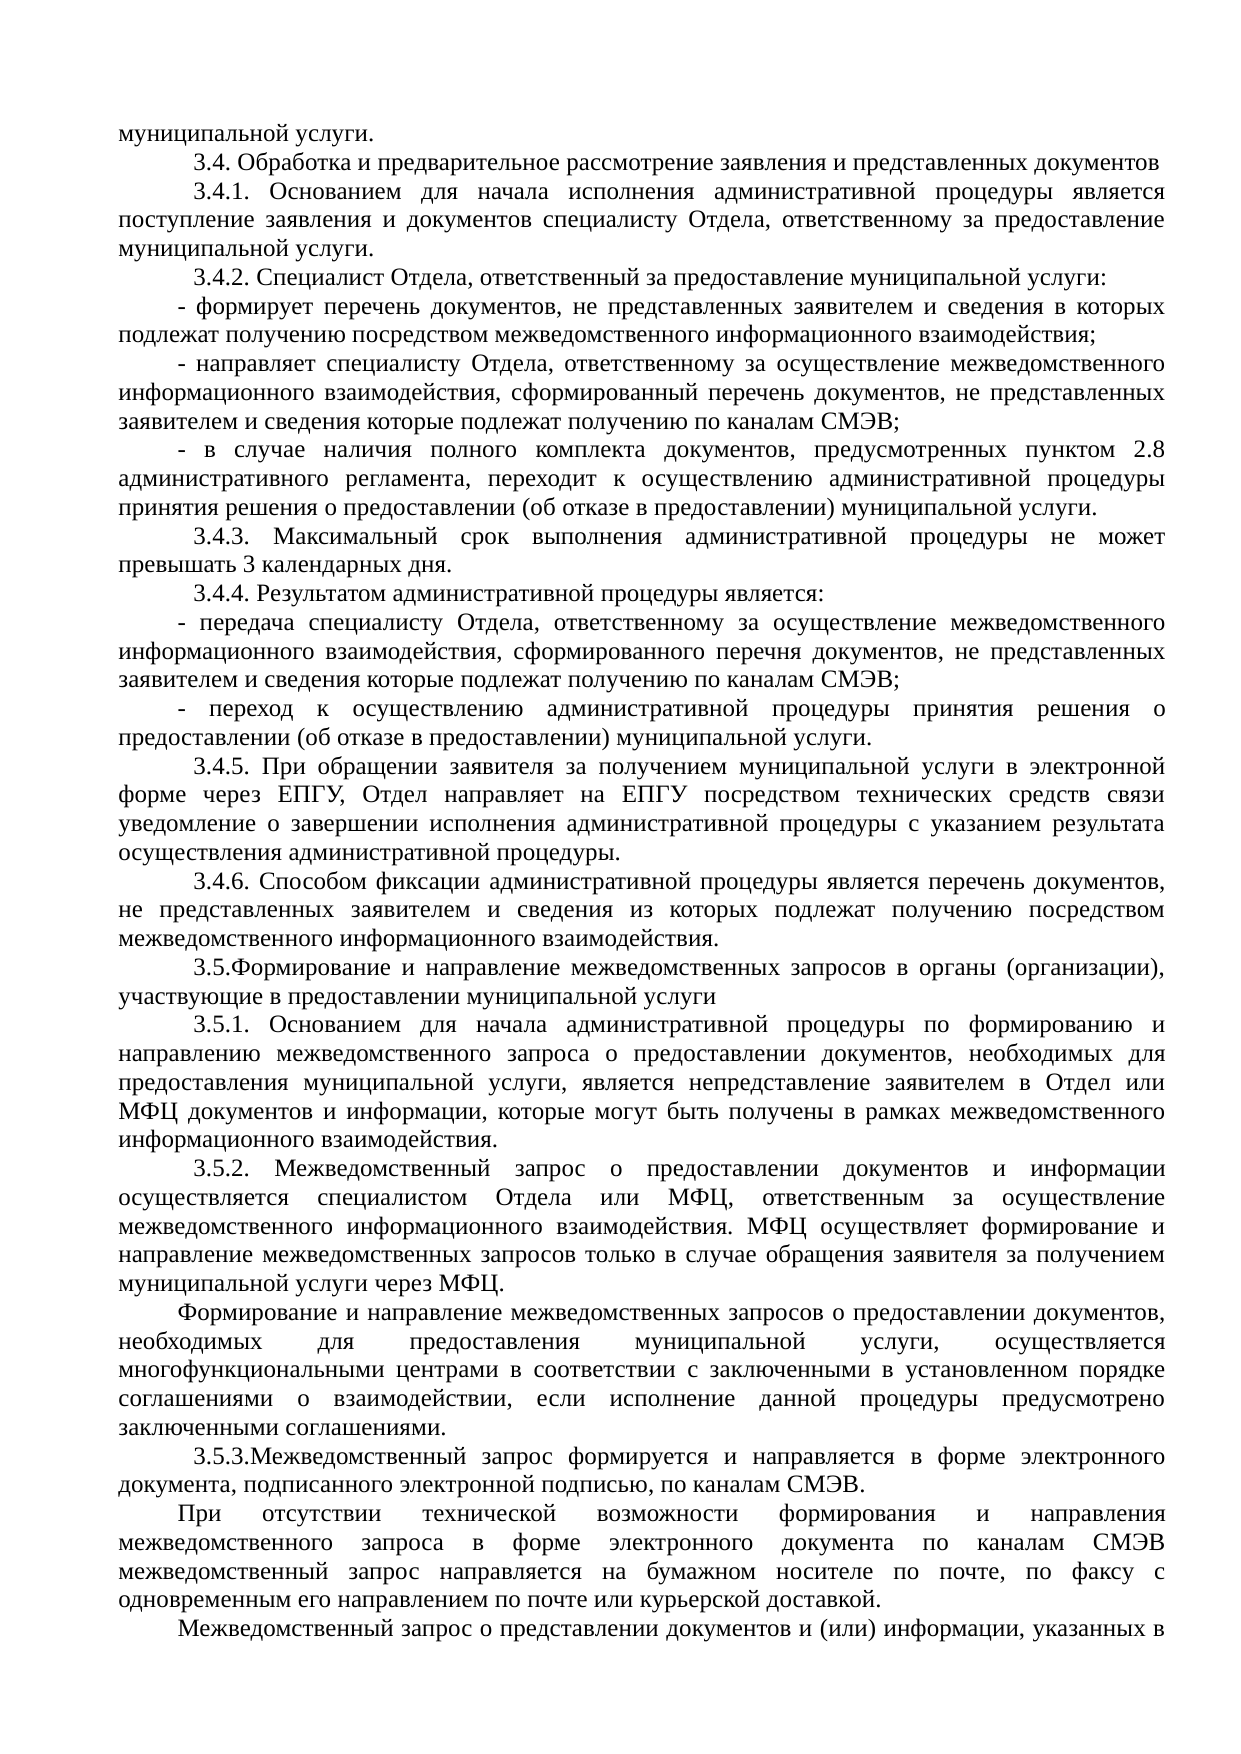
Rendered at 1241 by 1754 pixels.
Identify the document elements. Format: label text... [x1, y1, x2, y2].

text 3.4.1. Основанием для начала исполнения административной процедуры является поступление заявления и документов специалисту Отдела, ответственному за предоставление муниципальной услуги. [118, 176, 1167, 262]
text 3.4.4. Результатом административной процедуры является: [118, 578, 1167, 607]
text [118, 118, 1167, 147]
text 3.5.Формирование и направление межведомственных запросов в органы (организации), участвующие в предоставлении муниципальной услуги [118, 952, 1167, 1009]
text 3.4.3. Максимальный срок выполнения административной процедуры не может превышать 3 календарных дня. [118, 521, 1167, 578]
text - направляет специалисту Отдела, ответственному за осуществление межведомственного информационного взаимодействия, сформированный перечень документов, не представленных заявителем и сведения которые подлежат получению по каналам СМЭВ; [118, 348, 1167, 434]
text - переход к осуществлению административной процедуры принятия решения о предоставлении (об отказе в предоставлении) муниципальной услуги. [118, 693, 1167, 751]
text 3.4.5. При обращении заявителя за получением муниципальной услуги в электронной форме через ЕПГУ, Отдел направляет на ЕПГУ посредством технических средств связи уведомление о завершении исполнения административной процедуры с указанием результата осуществления административной процедуры. [118, 751, 1167, 866]
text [118, 1613, 1167, 1642]
text - передача специалисту Отдела, ответственному за осуществление межведомственного информационного взаимодействия, сформированного перечня документов, не представленных заявителем и сведения которые подлежат получению по каналам СМЭВ; [118, 607, 1167, 693]
text 3.5.3.Межведомственный запрос формируется и направляется в форме электронного документа, подписанного электронной подписью, по каналам СМЭВ. [118, 1441, 1167, 1498]
text Формирование и направление межведомственных запросов о предоставлении документов, необходимых для предоставления муниципальной услуги, осуществляется многофункциональными центрами в соответствии с заключенными в установленном порядке соглашениями о взаимодействии, если исполнение данной процедуры предусмотрено заключенными соглашениями. [118, 1297, 1167, 1441]
text 3.5.1. Основанием для начала административной процедуры по формированию и направлению межведомственного запроса о предоставлении документов, необходимых для предоставления муниципальной услуги, является непредставление заявителем в Отдел или МФЦ документов и информации, которые могут быть получены в рамках межведомственного информационного взаимодействия. [118, 1009, 1167, 1153]
text - формирует перечень документов, не представленных заявителем и сведения в которых подлежат получению посредством межведомственного информационного взаимодействия; [118, 291, 1167, 348]
text 3.4. Обработка и предварительное рассмотрение заявления и представленных документов [118, 147, 1167, 176]
text При отсутствии технической возможности формирования и направления межведомственного запроса в форме электронного документа по каналам СМЭВ межведомственный запрос направляется на бумажном носителе по почте, по факсу с одновременным его направлением по почте или курьерской доставкой. [118, 1498, 1167, 1613]
text 3.4.2. Специалист Отдела, ответственный за предоставление муниципальной услуги: [118, 262, 1167, 291]
text - в случае наличия полного комплекта документов, предусмотренных пунктом 2.8 административного регламента, переходит к осуществлению административной процедуры принятия решения о предоставлении (об отказе в предоставлении) муниципальной услуги. [118, 434, 1167, 521]
text 3.5.2. Межведомственный запрос о предоставлении документов и информации осуществляется специалистом Отдела или МФЦ, ответственным за осуществление межведомственного информационного взаимодействия. МФЦ осуществляет формирование и направление межведомственных запросов только в случае обращения заявителя за получением муниципальной услуги через МФЦ. [118, 1153, 1167, 1297]
text 3.4.6. Способом фиксации административной процедуры является перечень документов, не представленных заявителем и сведения из которых подлежат получению посредством межведомственного информационного взаимодействия. [118, 866, 1167, 952]
